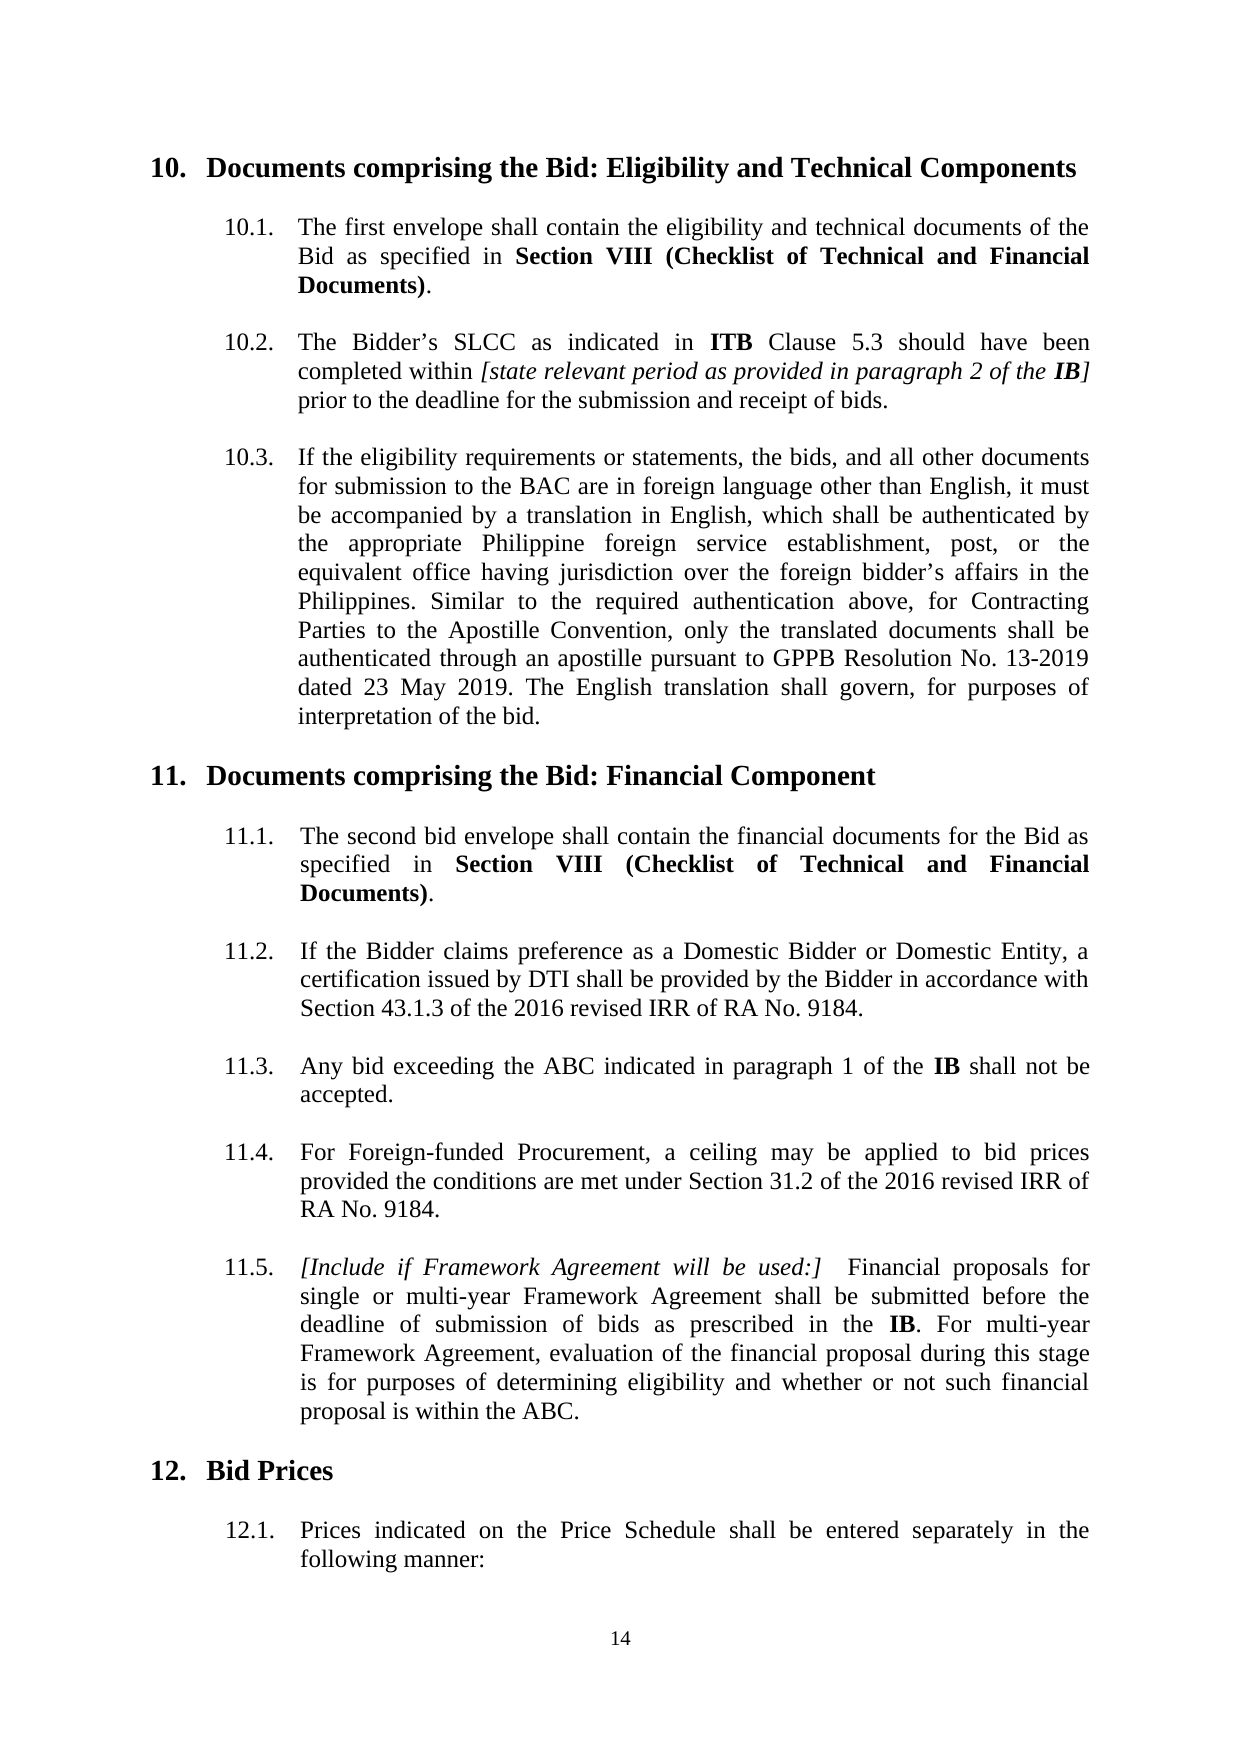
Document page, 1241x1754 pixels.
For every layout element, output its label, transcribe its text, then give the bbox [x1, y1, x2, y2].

subtitle Documents comprising the Bid: Eligibility and Technical Components [150, 150, 1090, 183]
list Any bid exceeding the ABC indicated in paragraph 1 of the IB shall not be accepted. [224, 1051, 1090, 1108]
subtitle Documents comprising the Bid: Financial Component [150, 758, 1090, 792]
subtitle Bid Prices [150, 1453, 1090, 1487]
list The first envelope shall contain the eligibility and technical documents of the Bid as specified in Section VIII (Checklist of Technical and Financial Documents). [224, 212, 1090, 298]
list The second bid envelope shall contain the financial documents for the Bid as specified in Section VIII (Checklist of Technical and Financial Documents). [224, 821, 1090, 907]
list If the eligibility requirements or statements, the bids, and all other documents for submission to the BAC are in foreign language other than English, it must be accompanied by a translation in English, which shall be authenticated by the appropriate Philippine foreign service establishment, post, or the equivalent office having jurisdiction over the foreign bidder’s affairs in the Philippines. Similar to the required authentication above, for Contracting Parties to the Apostille Convention, only the translated documents shall be authenticated through an apostille pursuant to GPPB Resolution No. 13-2019 dated 23 May 2019. The English translation shall govern, for purposes of interpretation of the bid. [224, 442, 1090, 730]
list For Foreign-funded Procurement, a ceiling may be applied to bid prices provided the conditions are met under Section 31.2 of the 2016 revised IRR of RA No. 9184. [224, 1137, 1090, 1223]
text 12.1. Prices indicated on the Price Schedule shall be entered separately in the following manner: [225, 1516, 1090, 1573]
list [Include if Framework Agreement will be used:] Financial proposals for single or multi-year Framework Agreement shall be submitted before the deadline of submission of bids as prescribed in the IB. For multi-year Framework Agreement, evaluation of the financial proposal during this stage is for purposes of determining eligibility and whether or not such financial proposal is within the ABC. [224, 1252, 1090, 1424]
list If the Bidder claims preference as a Domestic Bidder or Domestic Entity, a certification issued by DTI shall be provided by the Bidder in accordance with Section 43.1.3 of the 2016 revised IRR of RA No. 9184. [224, 936, 1090, 1022]
list The Bidder’s SLCC as indicated in ITB Clause 5.3 should have been completed within [state relevant period as provided in paragraph 2 of the IB] prior to the deadline for the submission and receipt of bids. [224, 327, 1090, 413]
